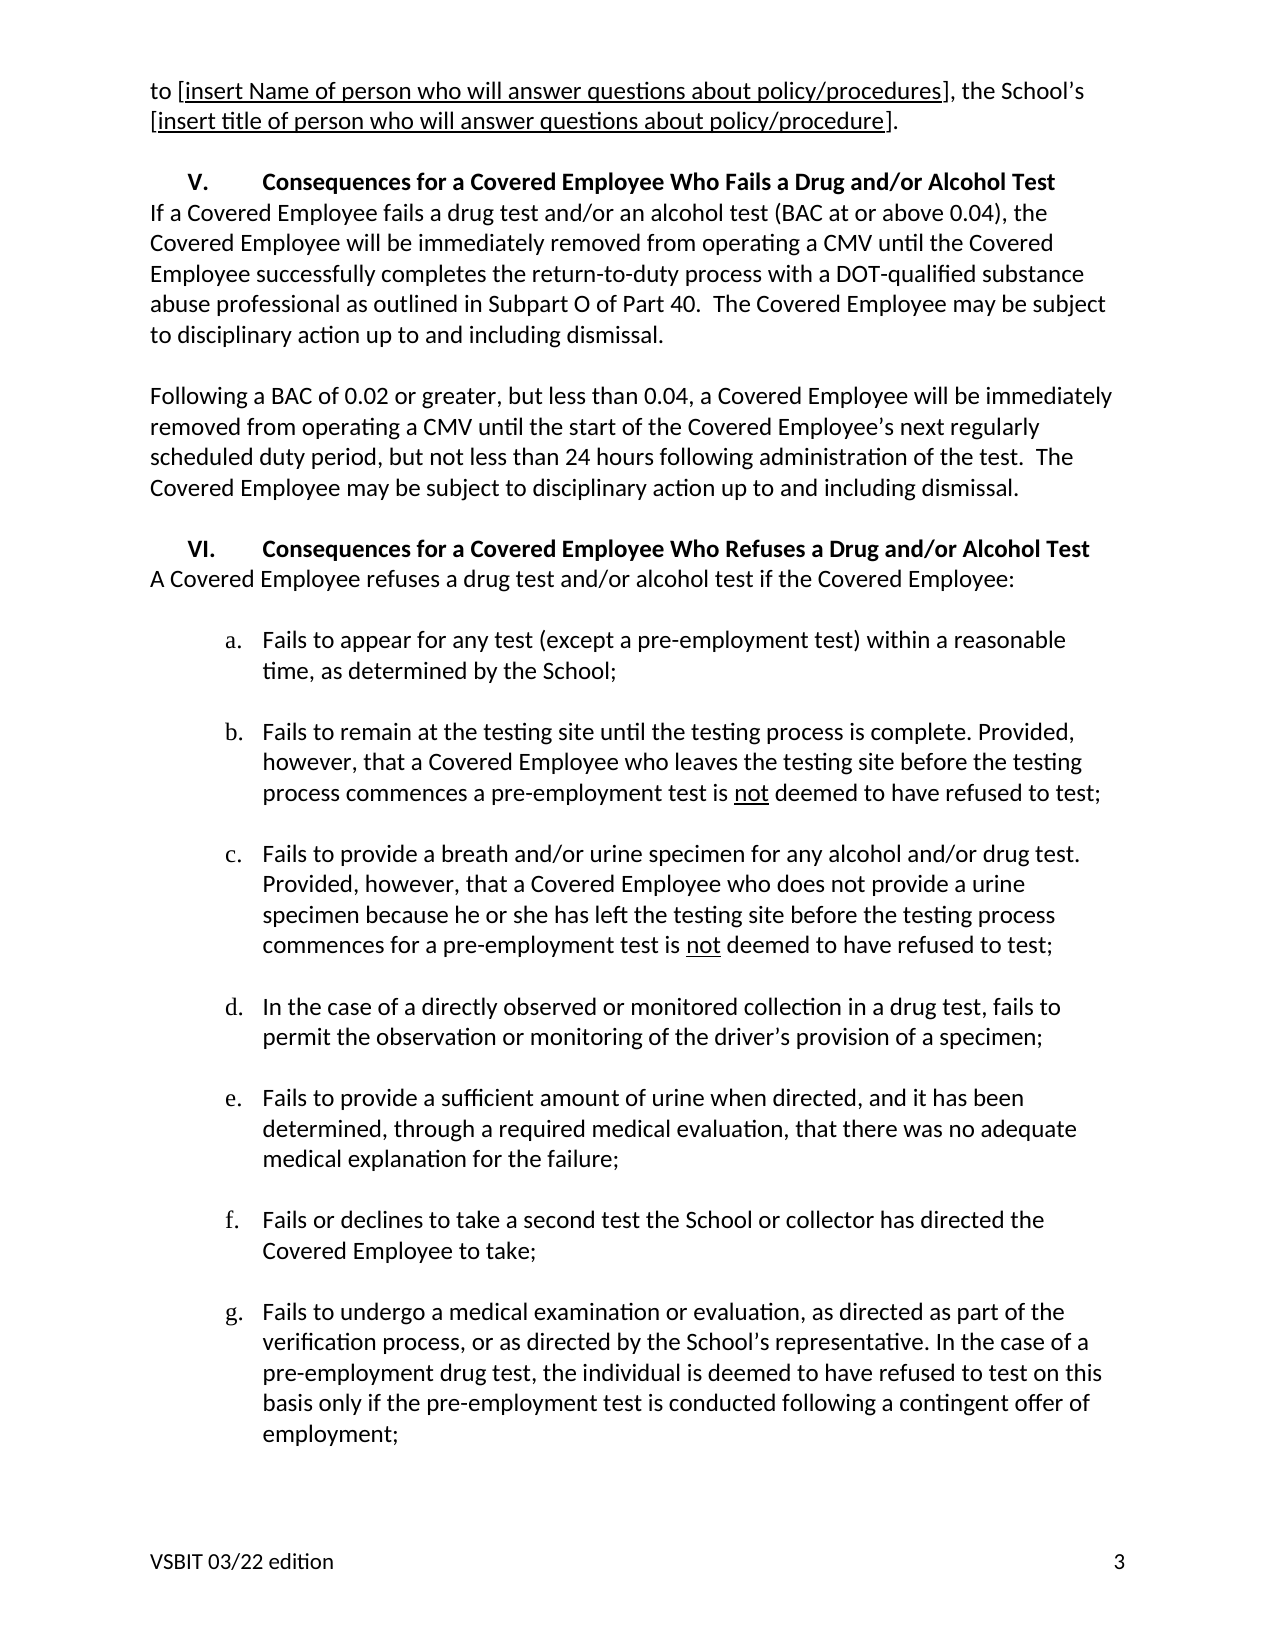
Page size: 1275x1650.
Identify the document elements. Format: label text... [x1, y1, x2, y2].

text Following a BAC of 0.02 or greater, but less than 0.04, a Covered Employee will be immediately removed from operating a CMV until the start of the Covered Employee’s next regularly scheduled duty period, but not less than 24 hours following administration of the test. The Covered Employee may be subject to disciplinary action up to and including dismissal. [150, 380, 1125, 502]
list Fails to remain at the testing site until the testing process is complete. Provided, however, that a Covered Employee who leaves the testing site before the testing process commences a pre-employment test is not deemed to have refused to test; [225, 716, 1125, 807]
list Fails to undergo a medical examination or evaluation, as directed as part of the verification process, or as directed by the School’s representative. In the case of a pre-employment drug test, the individual is deemed to have refused to test on this basis only if the pre-employment test is conducted following a contingent offer of employment; [225, 1296, 1125, 1448]
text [150, 75, 1125, 136]
list Fails to provide a breath and/or urine specimen for any alcohol and/or drug test. Provided, however, that a Covered Employee who does not provide a urine specimen because he or she has left the testing site before the testing process commences for a pre-employment test is not deemed to have refused to test; [225, 838, 1125, 960]
list Consequences for a Covered Employee Who Refuses a Drug and/or Alcohol Test [187, 533, 1125, 563]
list Fails to provide a sufficient amount of urine when directed, and it has been determined, through a required medical evaluation, that there was no adequate medical explanation for the failure; [225, 1082, 1125, 1174]
list In the case of a directly observed or monitored collection in a drug test, fails to permit the observation or monitoring of the driver’s provision of a specimen; [225, 991, 1125, 1052]
list Fails or declines to take a second test the School or collector has directed the Covered Employee to take; [225, 1204, 1125, 1265]
text A Covered Employee refuses a drug test and/or alcohol test if the Covered Employee: [150, 563, 1125, 594]
list Consequences for a Covered Employee Who Fails a Drug and/or Alcohol Test [187, 167, 1125, 197]
text If a Covered Employee fails a drug test and/or an alcohol test (BAC at or above 0.04), the Covered Employee will be immediately removed from operating a CMV until the Covered Employee successfully completes the return-to-duty process with a DOT-qualified substance abuse professional as outlined in Subpart O of Part 40. The Covered Employee may be subject to disciplinary action up to and including dismissal. [150, 197, 1125, 350]
list Fails to appear for any test (except a pre-employment test) within a reasonable time, as determined by the School; [225, 624, 1125, 685]
